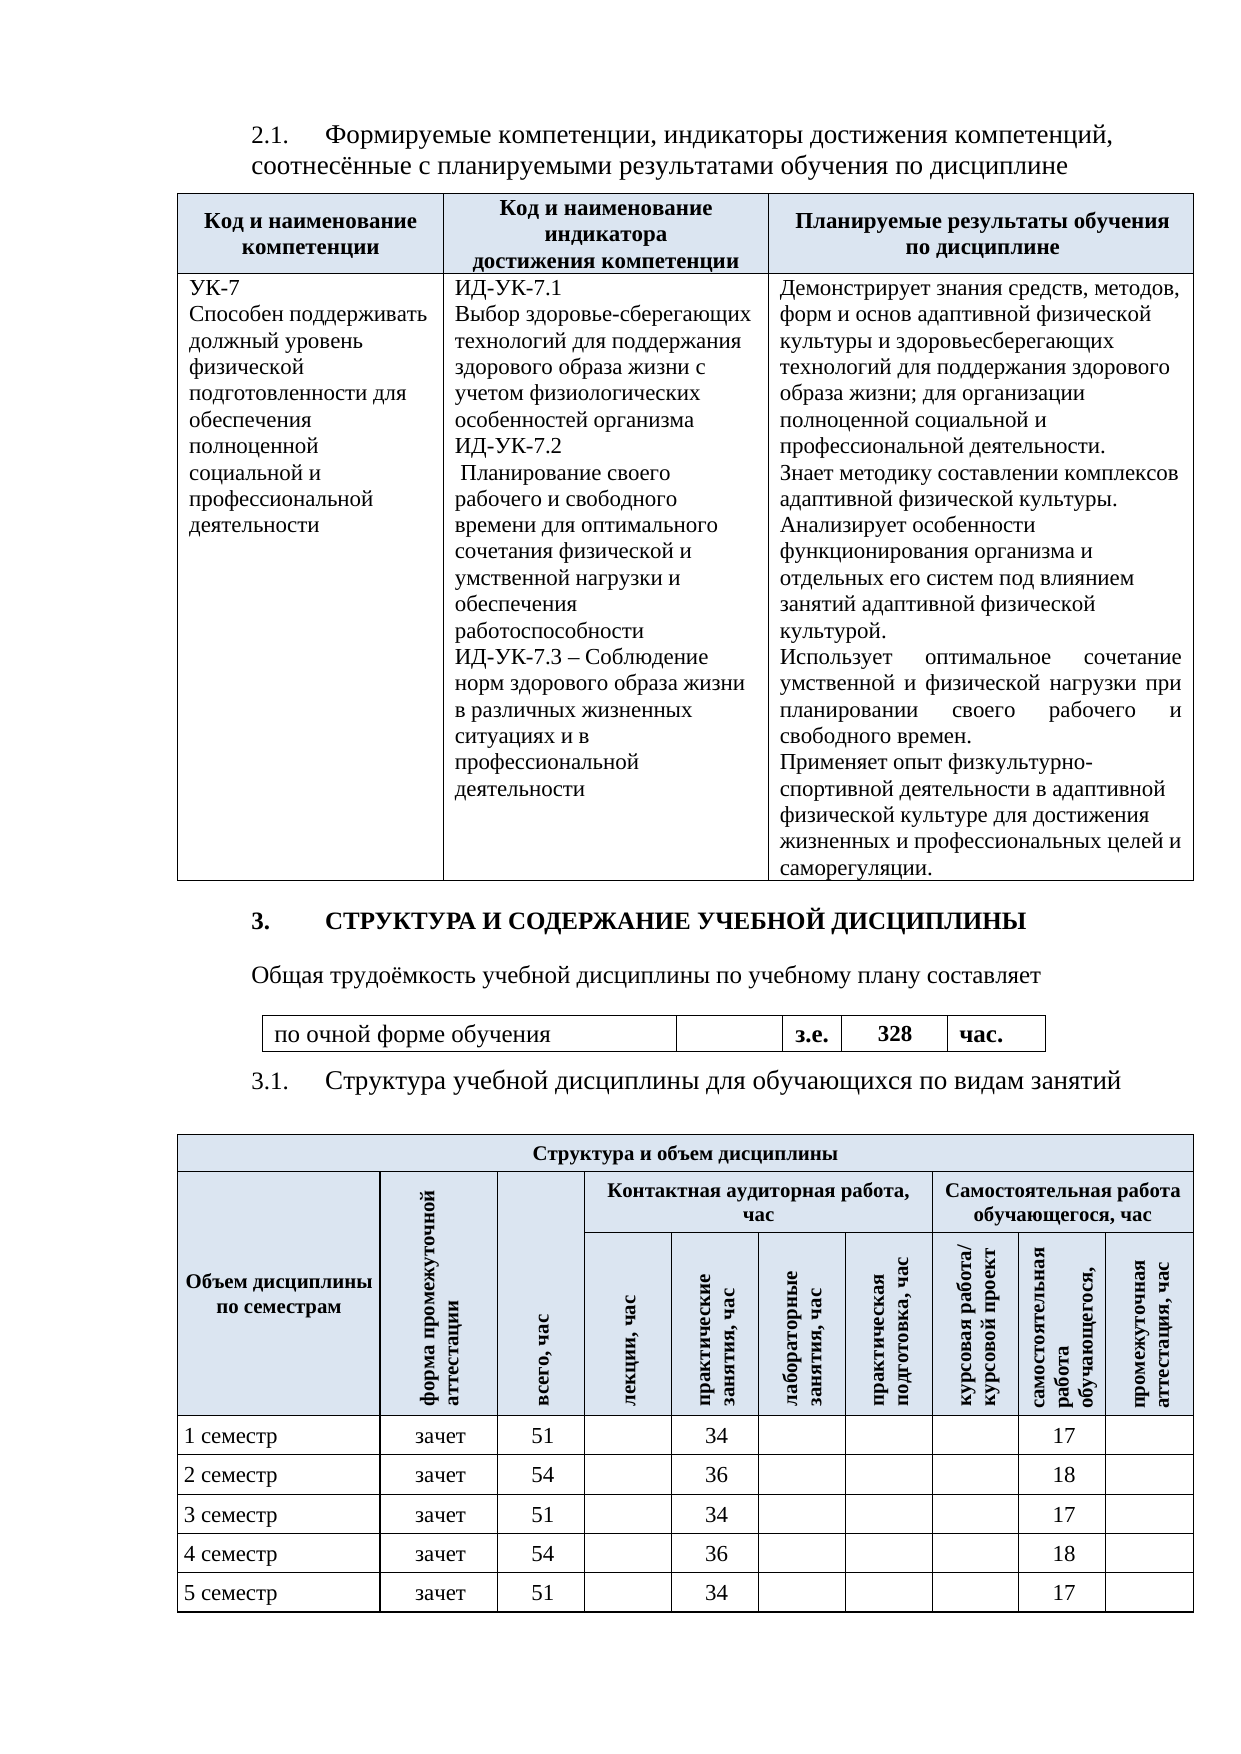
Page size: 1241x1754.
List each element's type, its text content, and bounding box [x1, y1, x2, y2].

table_cell Объем дисциплины по семестрам [178, 1172, 379, 1415]
table_cell [1106, 1495, 1193, 1533]
table_cell лабораторные занятия, час [759, 1233, 845, 1415]
table_cell 18 [1019, 1455, 1105, 1494]
list Общая трудоёмкость учебной дисциплины по учебному плану составляет [177, 960, 1181, 989]
table_cell курсовая работа/ курсовой проект [933, 1233, 1018, 1415]
table_cell [1106, 1534, 1193, 1572]
table_cell 34 [672, 1573, 758, 1611]
table_cell лекции, час [585, 1233, 671, 1415]
table_cell 1 семестр [178, 1416, 379, 1454]
table_cell зачет [381, 1534, 497, 1572]
table_cell 18 [1019, 1534, 1105, 1572]
table_cell ИД-УК-7.1 Выбор здоровье-сберегающих технологий для поддержания здорового образа жизни с учетом физиологических особенностей организма ИД-УК-7.2 Планирование своего рабочего и свободного времени для оптимального сочетания физической и умственной нагрузки и обеспечения работоспособности ИД-УК-7.3 – Соблюдение норм здорового образа жизни в различных жизненных ситуациях и в профессиональной деятельности [444, 274, 768, 880]
table_cell [846, 1455, 932, 1494]
table_cell [933, 1416, 1018, 1454]
table_cell [846, 1534, 932, 1572]
table_cell 54 [498, 1455, 584, 1494]
table_cell практические занятия, час [672, 1233, 758, 1415]
table_header час. [948, 1016, 1045, 1051]
table_cell 36 [672, 1534, 758, 1572]
table_cell форма промежуточной аттестации [381, 1172, 497, 1415]
table_cell 2 семестр [178, 1455, 379, 1494]
table_cell 17 [1019, 1495, 1105, 1533]
table_cell [585, 1416, 671, 1454]
table_cell Контактная аудиторная работа, час [585, 1172, 932, 1232]
table_cell 17 [1019, 1416, 1105, 1454]
table_cell [1106, 1455, 1193, 1494]
table_cell 3 семестр [178, 1495, 379, 1533]
table_cell 4 семестр [178, 1534, 379, 1572]
table_cell 5 семестр [178, 1573, 379, 1611]
table_header Структура и объем дисциплины [178, 1135, 1193, 1171]
table_cell УК-7 Способен поддерживать должный уровень физической подготовленности для обеспечения полноценной социальной и профессиональной деятельности [178, 274, 443, 880]
table_header Код и наименование компетенции [178, 194, 443, 273]
table_cell [585, 1495, 671, 1533]
table_header [677, 1016, 782, 1051]
table_cell самостоятельная работа обучающегося, час [1019, 1233, 1105, 1415]
table_cell [1106, 1416, 1193, 1454]
table_cell [585, 1573, 671, 1611]
table_cell зачет [381, 1416, 497, 1454]
table_cell [759, 1416, 845, 1454]
table_cell [759, 1534, 845, 1572]
table_header з.е. [783, 1016, 841, 1051]
table_cell [585, 1534, 671, 1572]
table_cell [759, 1455, 845, 1494]
table_cell практическая подготовка, час [846, 1233, 932, 1415]
table_cell [585, 1455, 671, 1494]
table_cell [846, 1573, 932, 1611]
table_cell [759, 1573, 845, 1611]
table_header Код и наименование индикатора достижения компетенции [444, 194, 768, 273]
table_cell всего, час [498, 1172, 584, 1415]
table_cell 51 [498, 1416, 584, 1454]
table_cell 17 [1019, 1573, 1105, 1611]
table_cell [933, 1534, 1018, 1572]
table_cell 34 [672, 1495, 758, 1533]
table_cell Самостоятельная работа обучающегося, час [933, 1172, 1193, 1232]
table_cell [846, 1495, 932, 1533]
subtitle СТРУКТУРА И СОДЕРЖАНИЕ УЧЕБНОЙ ДИСЦИПЛИНЫ [251, 906, 1181, 935]
table_header по очной форме обучения [263, 1016, 676, 1051]
subtitle Структура учебной дисциплины для обучающихся по видам занятий [251, 1064, 1181, 1095]
table_header 328 [842, 1016, 947, 1051]
table_cell промежуточная аттестация, час [1106, 1233, 1193, 1415]
table_cell [933, 1495, 1018, 1533]
table_cell 54 [498, 1534, 584, 1572]
table_cell [933, 1573, 1018, 1611]
table_cell [846, 1416, 932, 1454]
table_header Планируемые результаты обучения по дисциплине [769, 194, 1193, 273]
table_cell зачет [381, 1573, 497, 1611]
table_cell 34 [672, 1416, 758, 1454]
subtitle Формируемые компетенции, индикаторы достижения компетенций, соотнесённые с планируемыми результатами обучения по дисциплине [251, 118, 1181, 180]
table_cell 51 [498, 1495, 584, 1533]
table_cell [933, 1455, 1018, 1494]
table_cell [759, 1495, 845, 1533]
table_cell 36 [672, 1455, 758, 1494]
table_cell зачет [381, 1495, 497, 1533]
table_cell зачет [381, 1455, 497, 1494]
table_cell Демонстрирует знания средств, методов, форм и основ адаптивной физической культуры и здоровьесберегающих технологий для поддержания здорового образа жизни; для организации полноценной социальной и профессиональной деятельности. Знает методику составлении комплексов адаптивной физической культуры. Анализирует особенности функционирования организма и отдельных его систем под влиянием занятий адаптивной физической культурой. Использует оптимальное сочетание умственной и физической нагрузки при планировании своего рабочего и свободного времен. Применяет опыт физкультурно-спортивной деятельности в адаптивной физической культуре для достижения жизненных и профессиональных целей и саморегуляции. [769, 274, 1193, 880]
table_cell 51 [498, 1573, 584, 1611]
table_cell [1106, 1573, 1193, 1611]
